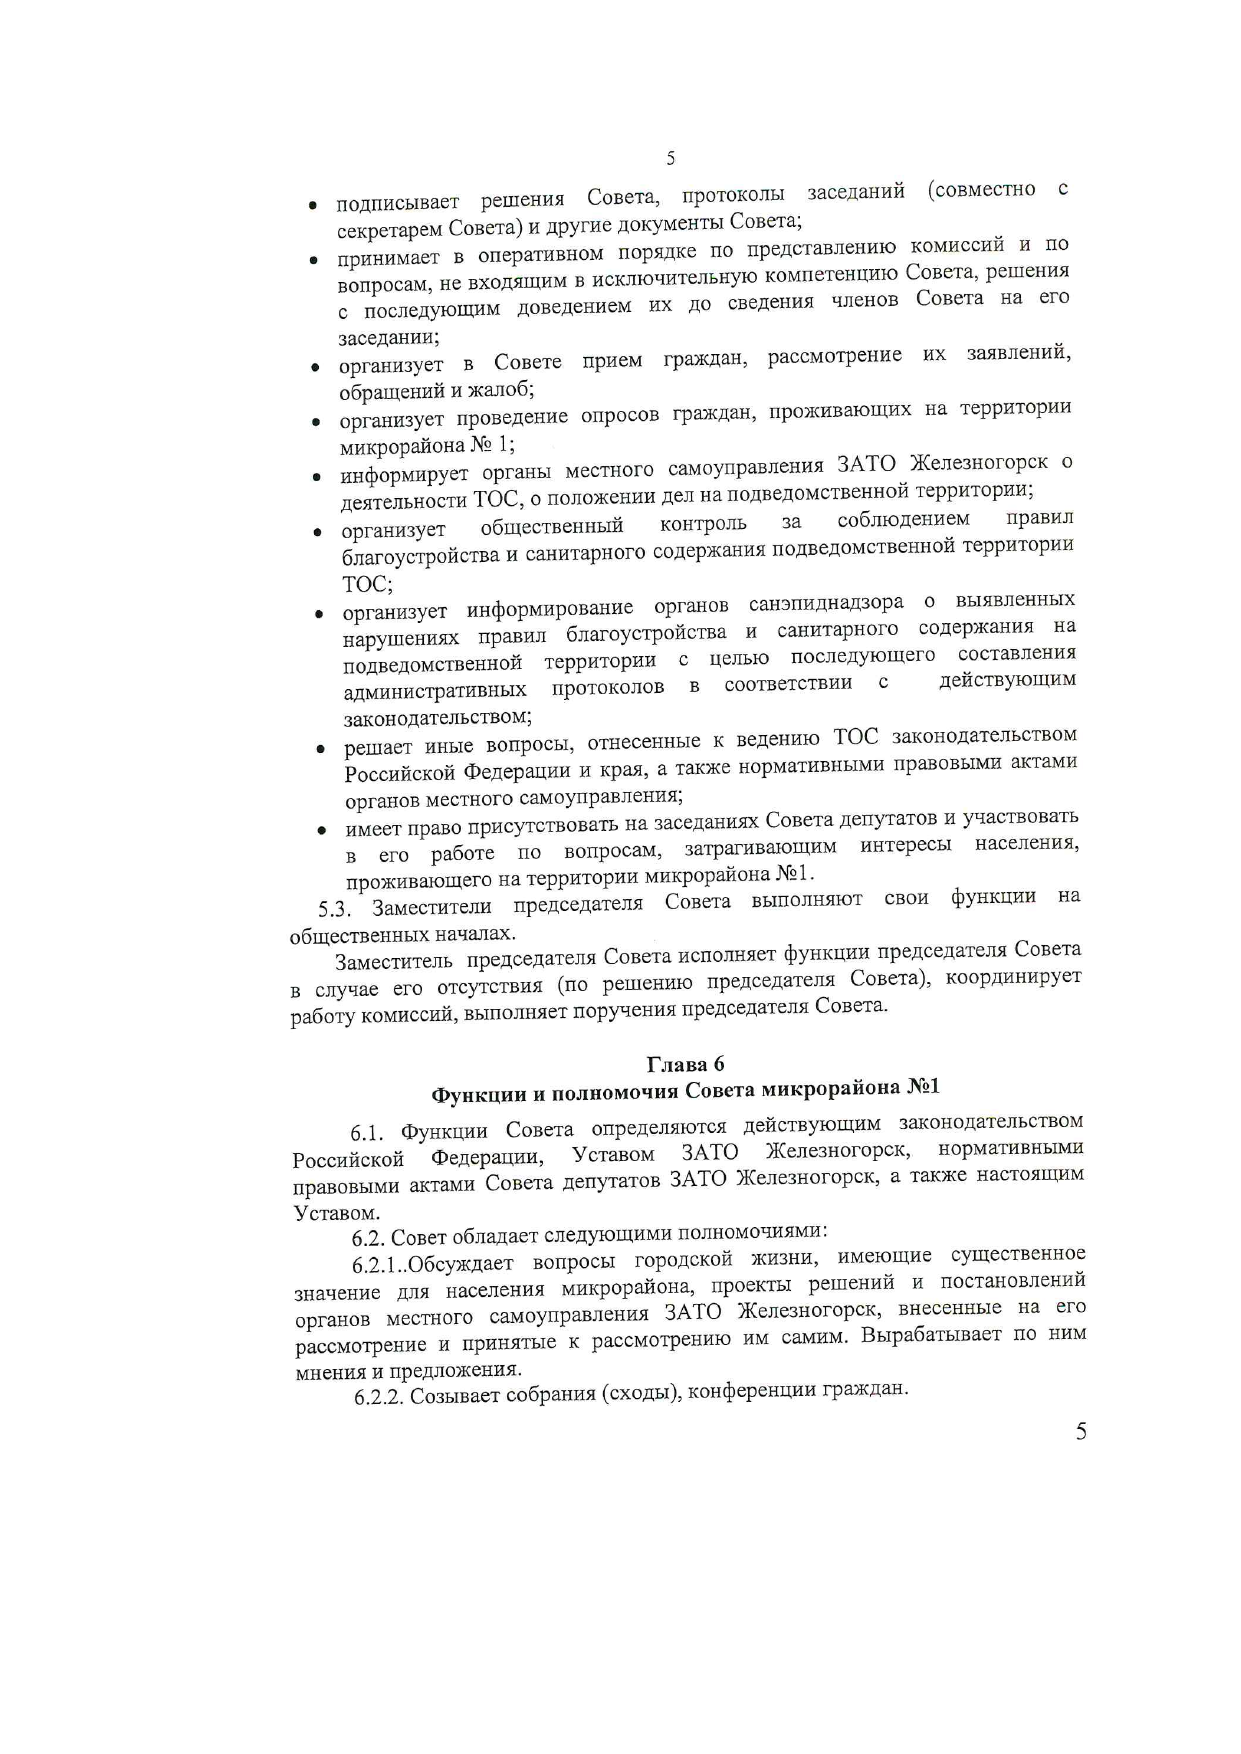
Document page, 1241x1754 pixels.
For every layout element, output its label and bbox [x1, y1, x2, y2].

picture [177, 118, 1152, 1497]
